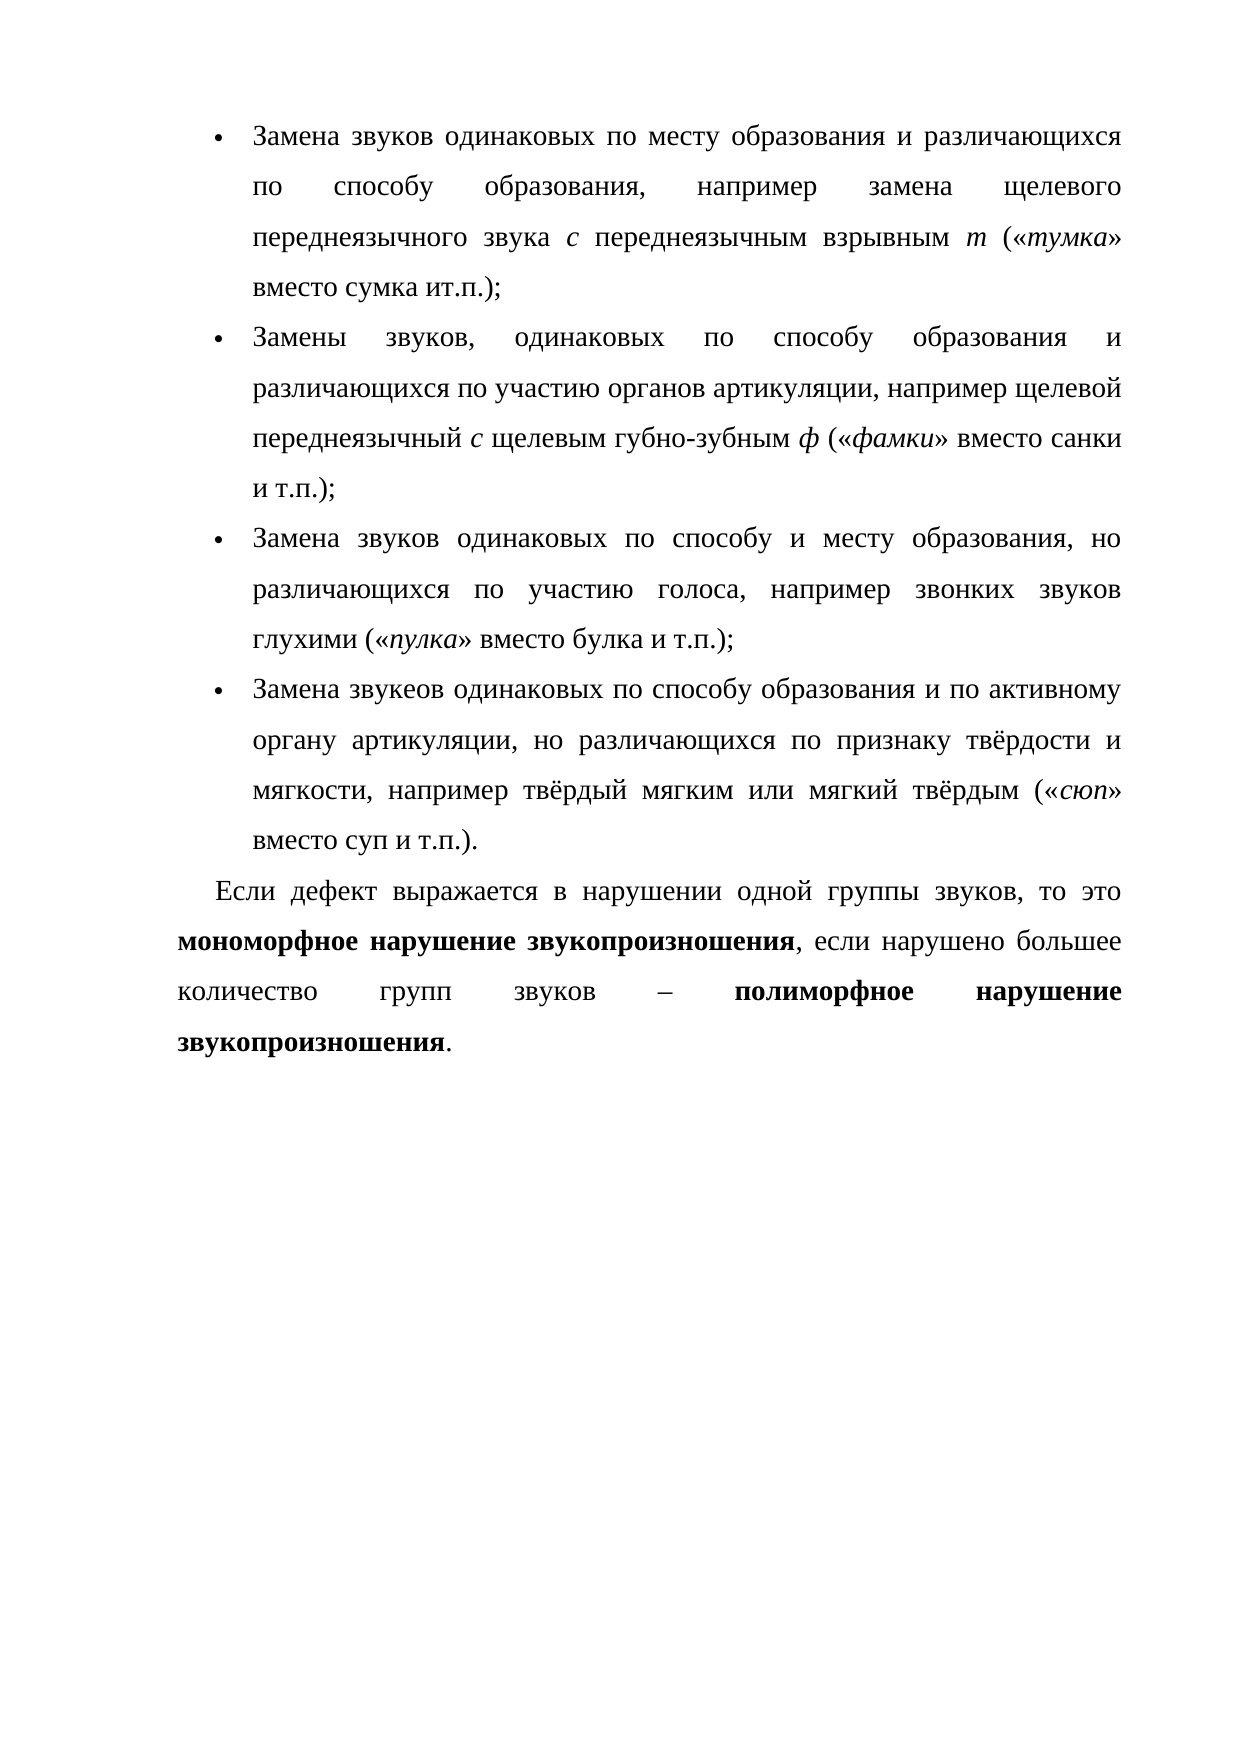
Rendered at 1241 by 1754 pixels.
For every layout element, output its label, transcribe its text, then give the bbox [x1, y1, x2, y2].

list Замена звукеов одинаковых по способу образования и по активному органу артикуляции, но различающихся по признаку твёрдости и мягкости, например твёрдый мягким или мягкий твёрдым («сюп» вместо суп и т.п.). [215, 672, 1122, 856]
text Если дефект выражается в нарушении одной группы звуков, то это мономорфное нарушение звукопроизношения, если нарушено большее количество групп звуков – полиморфное нарушение звукопроизношения. [177, 873, 1122, 1057]
list Замена звуков одинаковых по месту образования и различающихся по способу образования, например замена щелевого переднеязычного звука с переднеязычным взрывным т («тумка» вместо сумка ит.п.); [215, 118, 1122, 303]
list Замены звуков, одинаковых по способу образования и различающихся по участию органов артикуляции, например щелевой переднеязычный с щелевым губно-зубным ф («фамки» вместо санки и т.п.); [215, 319, 1122, 504]
list Замена звуков одинаковых по способу и месту образования, но различающихся по участию голоса, например звонких звуков глухими («пулка» вместо булка и т.п.); [215, 521, 1122, 655]
